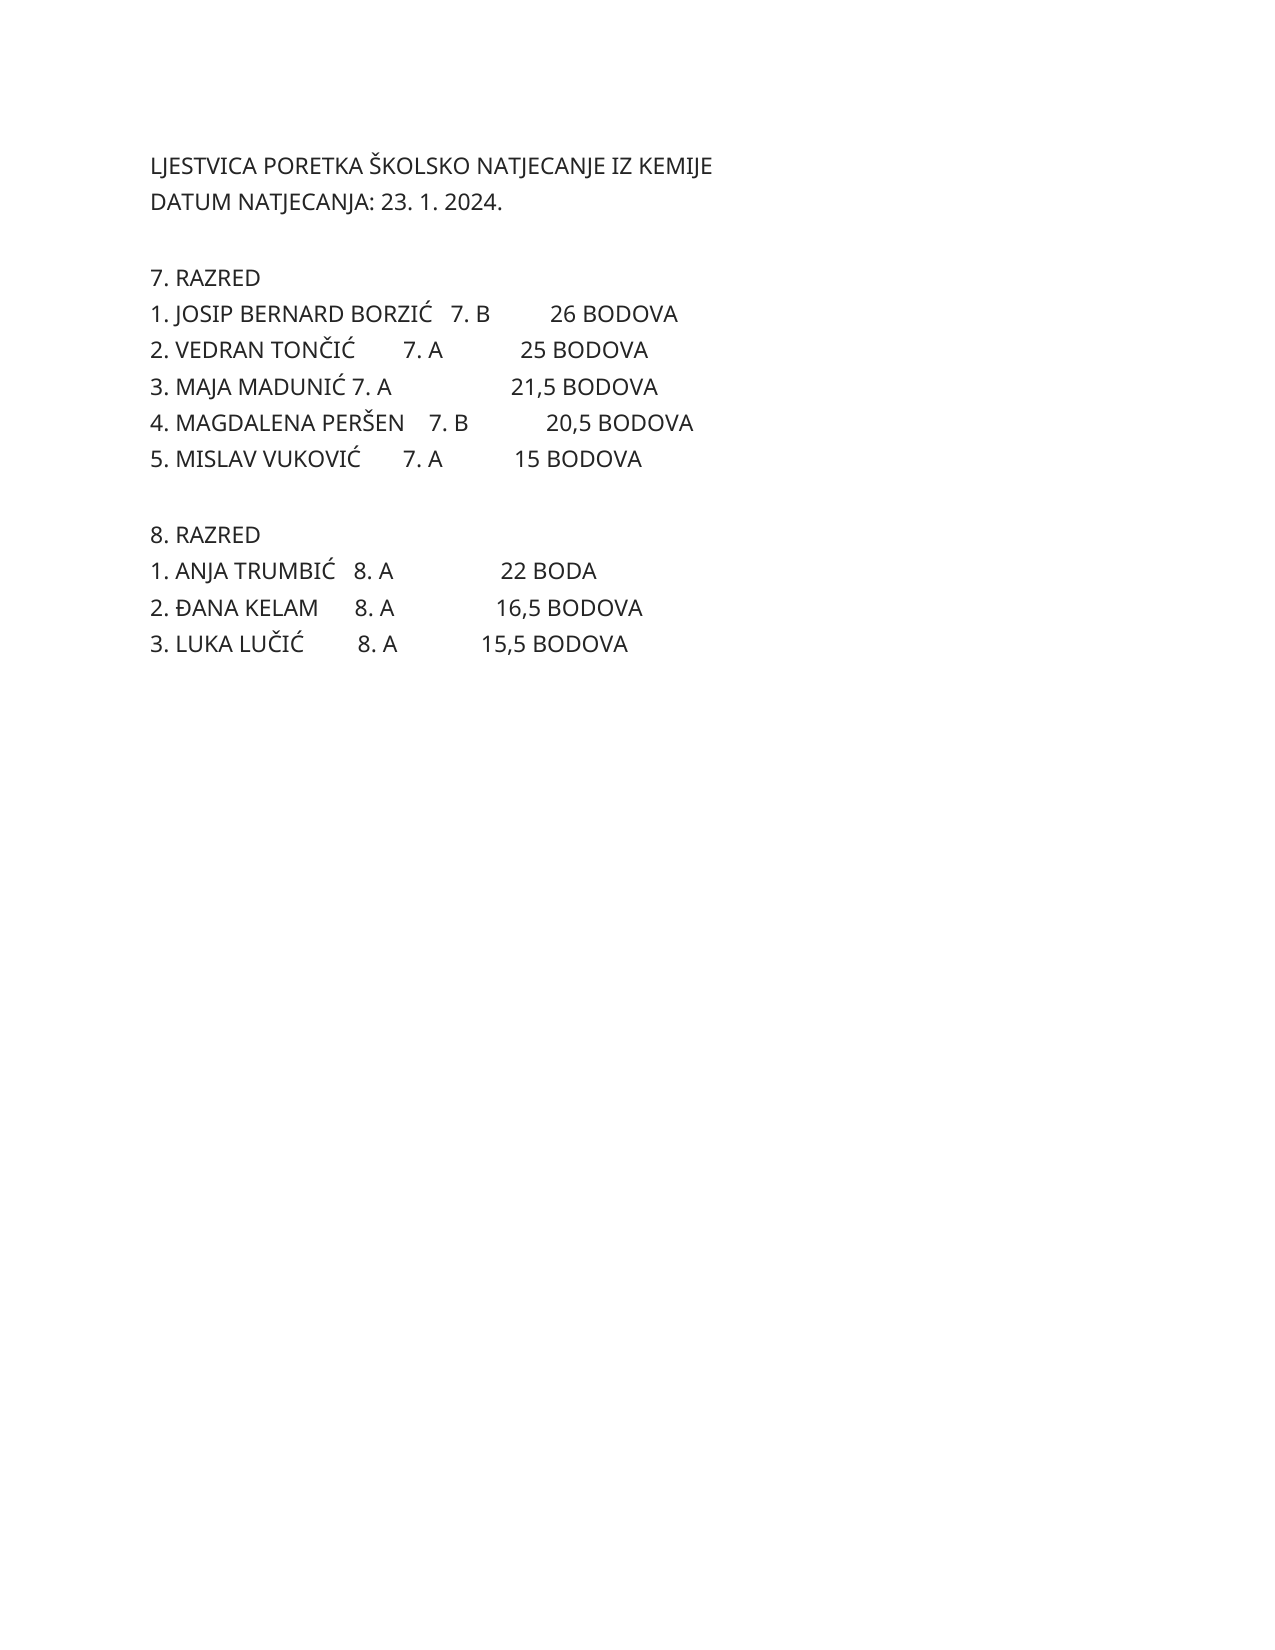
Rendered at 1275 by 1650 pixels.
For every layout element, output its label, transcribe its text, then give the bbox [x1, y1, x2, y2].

text LJESTVICA PORETKA ŠKOLSKO NATJECANJE IZ KEMIJE DATUM NATJECANJA: 23. 1. 2024. 7. RAZRED 1. JOSIP BERNARD BORZIĆ 7. B 26 BODOVA 2. VEDRAN TONČIĆ 7. A 25 BODOVA 3. MAJA MADUNIĆ 7. A 21,5 BODOVA 4. MAGDALENA PERŠEN 7. B 20,5 BODOVA 5. MISLAV VUKOVIĆ 7. A 15 BODOVA 8. RAZRED 1. ANJA TRUMBIĆ 8. A 22 BODA 2. ĐANA KELAM 8. A 16,5 BODOVA 3. LUKA LUČIĆ 8. A 15,5 BODOVA [150, 150, 1125, 659]
